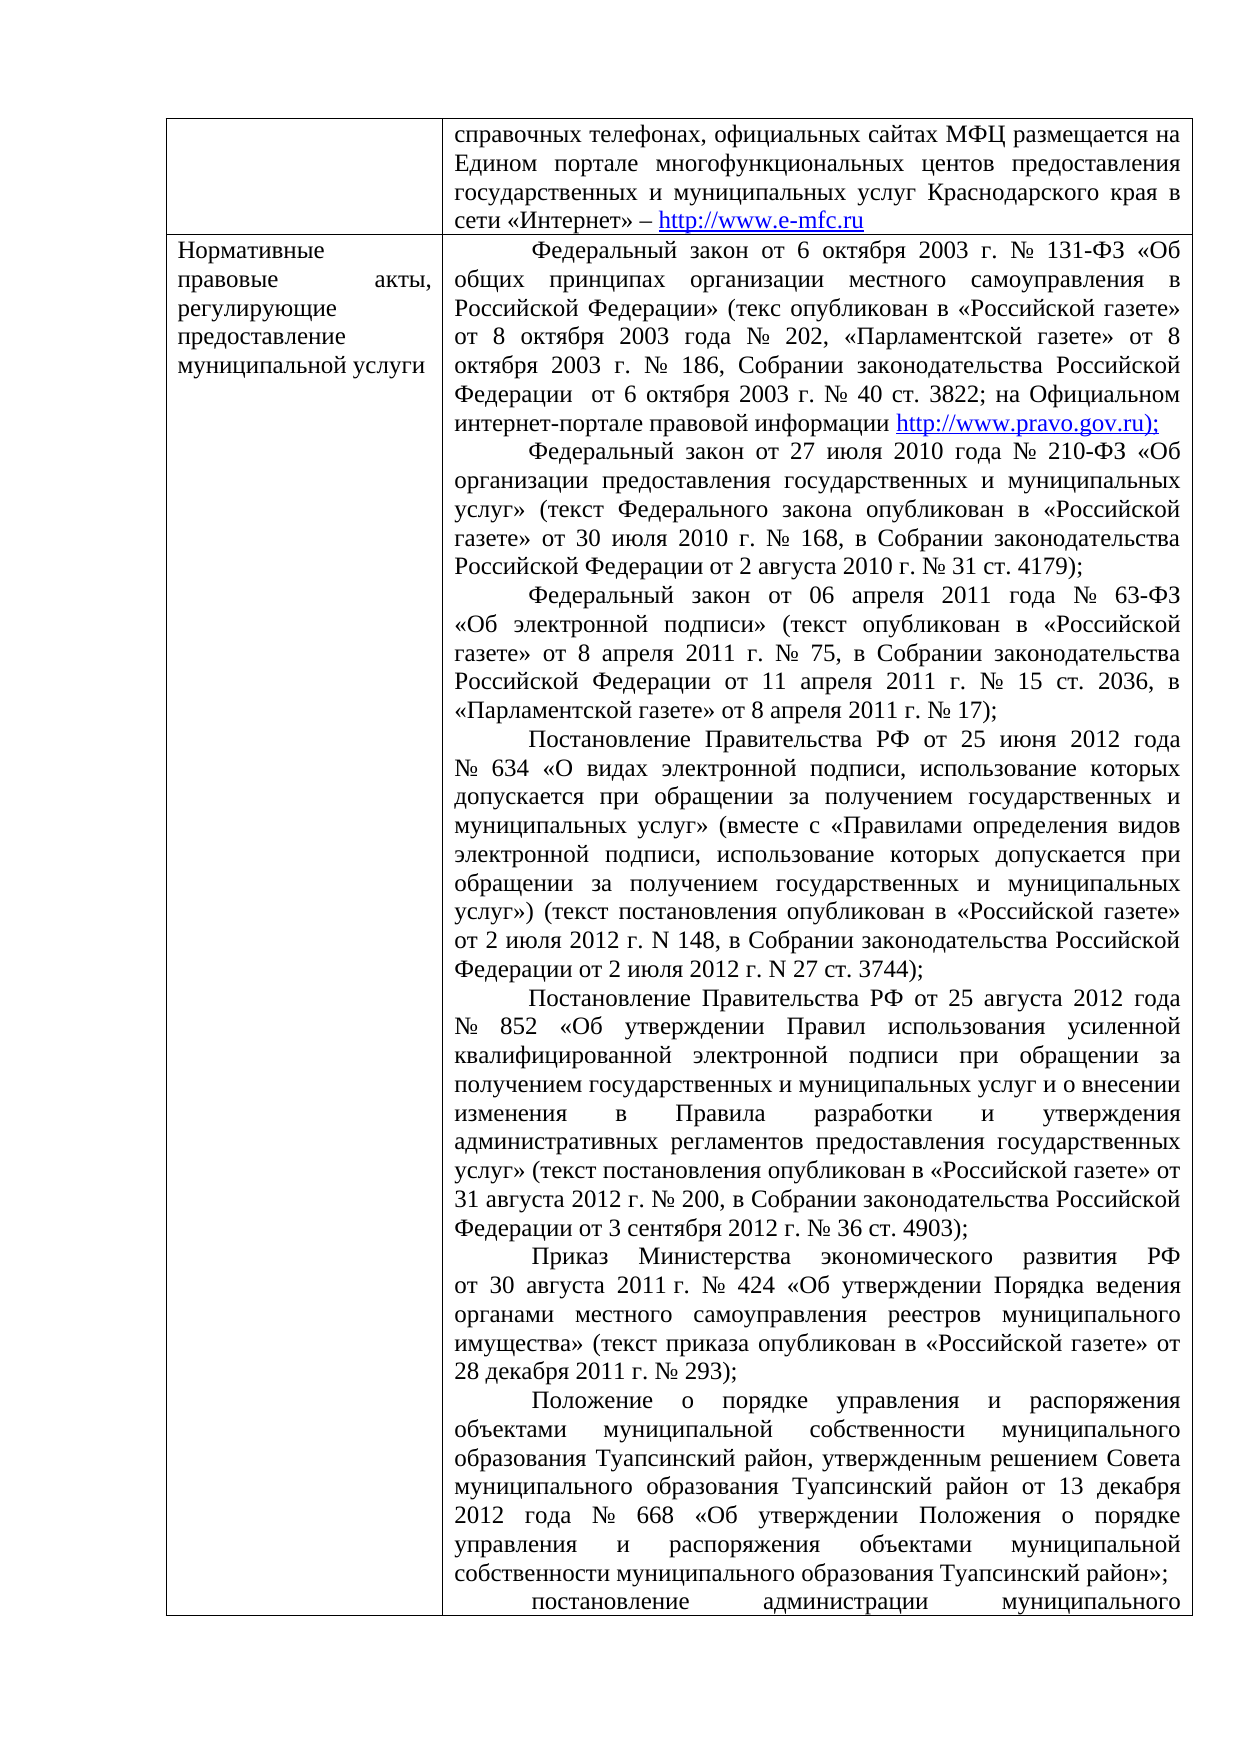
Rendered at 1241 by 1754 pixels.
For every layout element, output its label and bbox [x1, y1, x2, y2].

table_cell [167, 235, 442, 1615]
table_cell [443, 119, 1192, 234]
table_cell [167, 119, 442, 234]
table_cell [443, 235, 1192, 1615]
